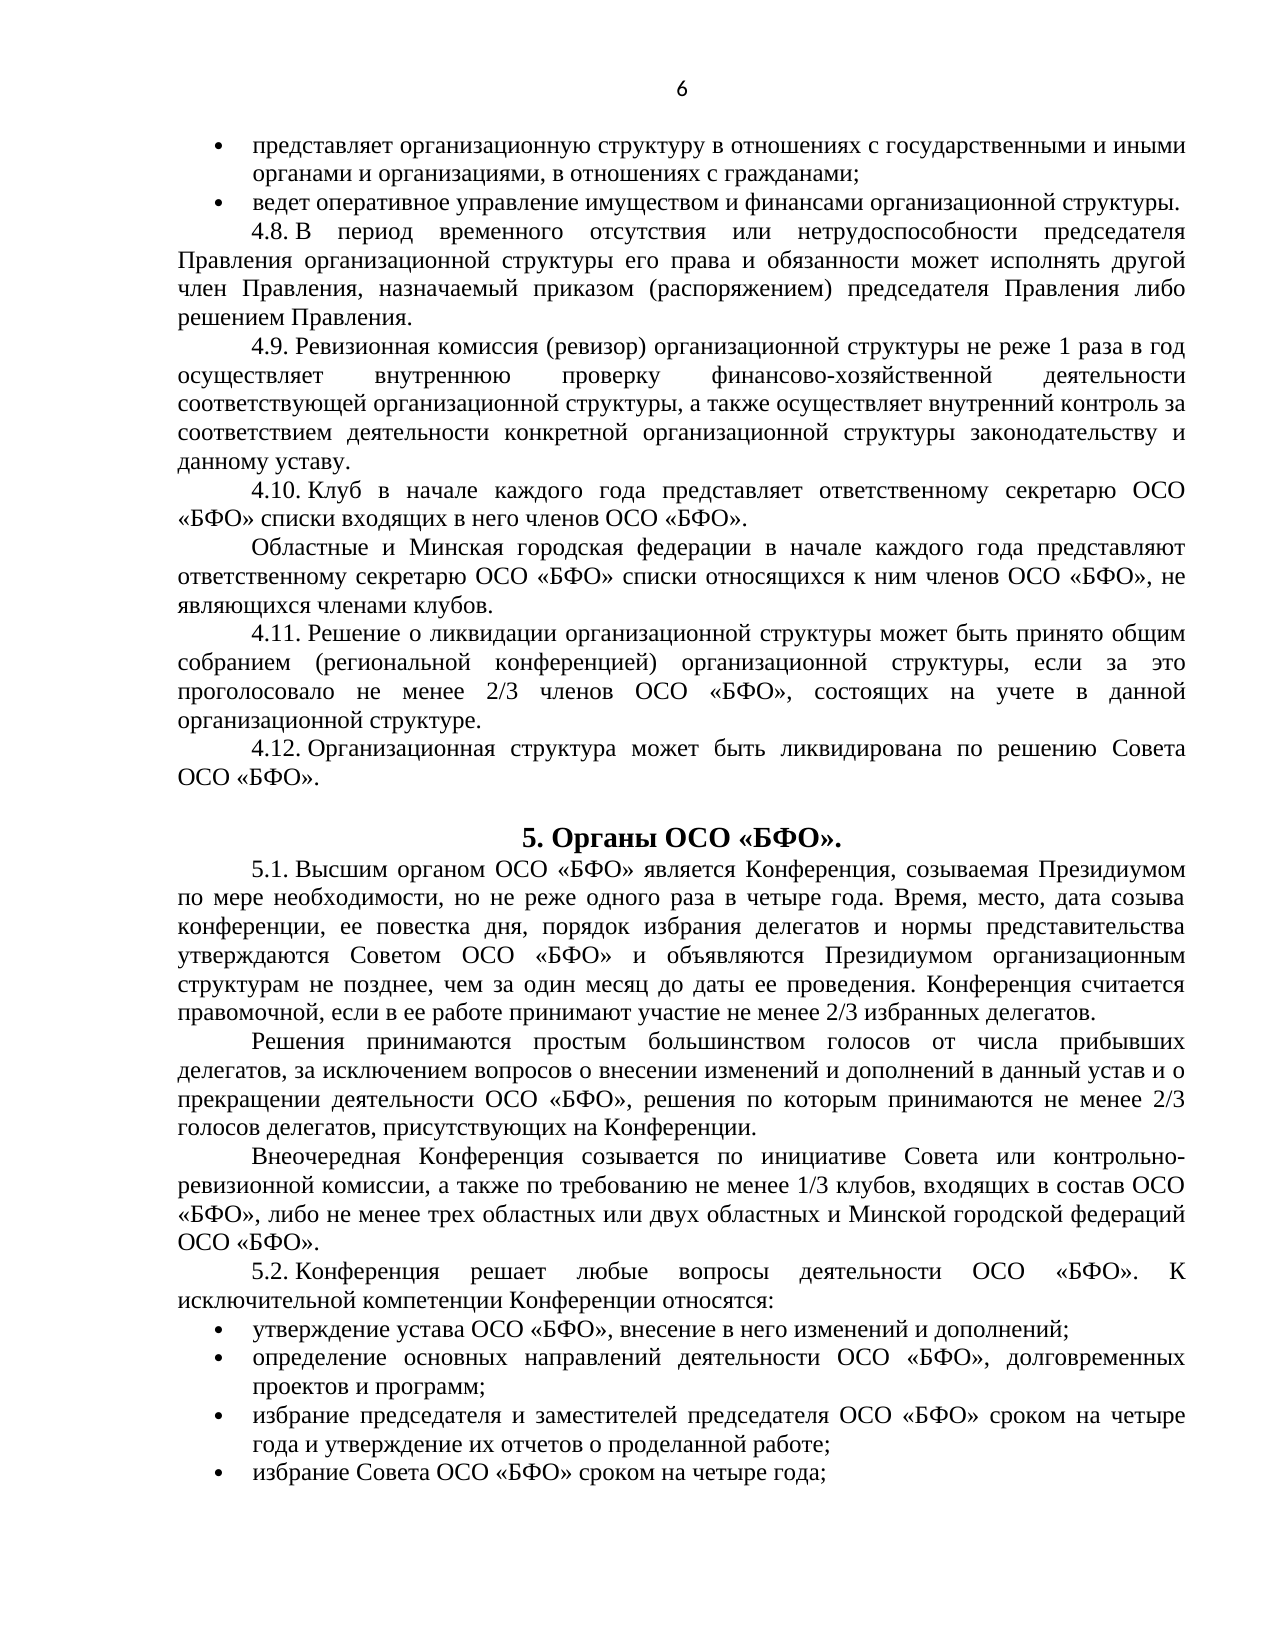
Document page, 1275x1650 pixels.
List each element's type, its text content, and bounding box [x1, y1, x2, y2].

text 5. Органы ОСО «БФО». [177, 820, 1186, 854]
list избрание председателя и заместителей председателя ОСО «БФО» сроком на четыре года и утверждение их отчетов о проделанной работе; [215, 1400, 1186, 1457]
text 4.9. Ревизионная комиссия (ревизор) организационной структуры не реже 1 раза в год осуществляет внутреннюю проверку финансово-хозяйственной деятельности соответствующей организационной структуры, а также осуществляет внутренний контроль за соответствием деятельности конкретной организационной структуры законодательству и данному уставу. [177, 331, 1186, 475]
list определение основных направлений деятельности ОСО «БФО», долговременных проектов и программ; [215, 1342, 1186, 1400]
text 4.8. В период временного отсутствия или нетрудоспособности председателя Правления организационной структуры его права и обязанности может исполнять другой член Правления, назначаемый приказом (распоряжением) председателя Правления либо решением Правления. [177, 216, 1186, 331]
text Областные и Минская городская федерации в начале каждого года представляют ответственному секретарю ОСО «БФО» списки относящихся к ним членов ОСО «БФО», не являющихся членами клубов. [177, 532, 1186, 618]
text 5.1. Высшим органом ОСО «БФО» является Конференция, созываемая Президиумом по мере необходимости, но не реже одного раза в четыре года. Время, место, дата созыва конференции, ее повестка дня, порядок избрания делегатов и нормы представительства утверждаются Советом ОСО «БФО» и объявляются Президиумом организационным структурам не позднее, чем за один месяц до даты ее проведения. Конференция считается правомочной, если в ее работе принимают участие не менее 2/3 избранных делегатов. [177, 854, 1186, 1026]
text 4.10. Клуб в начале каждого года представляет ответственному секретарю ОСО «БФО» списки входящих в него членов ОСО «БФО». [177, 475, 1186, 532]
text Решения принимаются простым большинством голосов от числа прибывших делегатов, за исключением вопросов о внесении изменений и дополнений в данный устав и о прекращении деятельности ОСО «БФО», решения по которым принимаются не менее 2/3 голосов делегатов, присутствующих на Конференции. [177, 1026, 1186, 1141]
text 5.2. Конференция решает любые вопросы деятельности ОСО «БФО». К исключительной компетенции Конференции относятся: [177, 1256, 1186, 1314]
list ведет оперативное управление имуществом и финансами организационной структуры. [215, 187, 1186, 216]
list представляет организационную структуру в отношениях с государственными и иными органами и организациями, в отношениях с гражданами; [215, 130, 1186, 187]
text 4.12. Организационная структура может быть ликвидирована по решению Совета ОСО «БФО». [177, 733, 1186, 791]
text 4.11. Решение о ликвидации организационной структуры может быть принято общим собранием (региональной конференцией) организационной структуры, если за это проголосовало не менее 2/3 членов ОСО «БФО», состоящих на учете в данной организационной структуре. [177, 618, 1186, 733]
list избрание Совета ОСО «БФО» сроком на четыре года; [215, 1457, 1186, 1486]
list утверждение устава ОСО «БФО», внесение в него изменений и дополнений; [215, 1314, 1186, 1342]
text Внеочередная Конференция созывается по инициативе Совета или контрольно-ревизионной комиссии, а также по требованию не менее 1/3 клубов, входящих в состав ОСО «БФО», либо не менее трех областных или двух областных и Минской городской федераций ОСО «БФО». [177, 1141, 1186, 1256]
